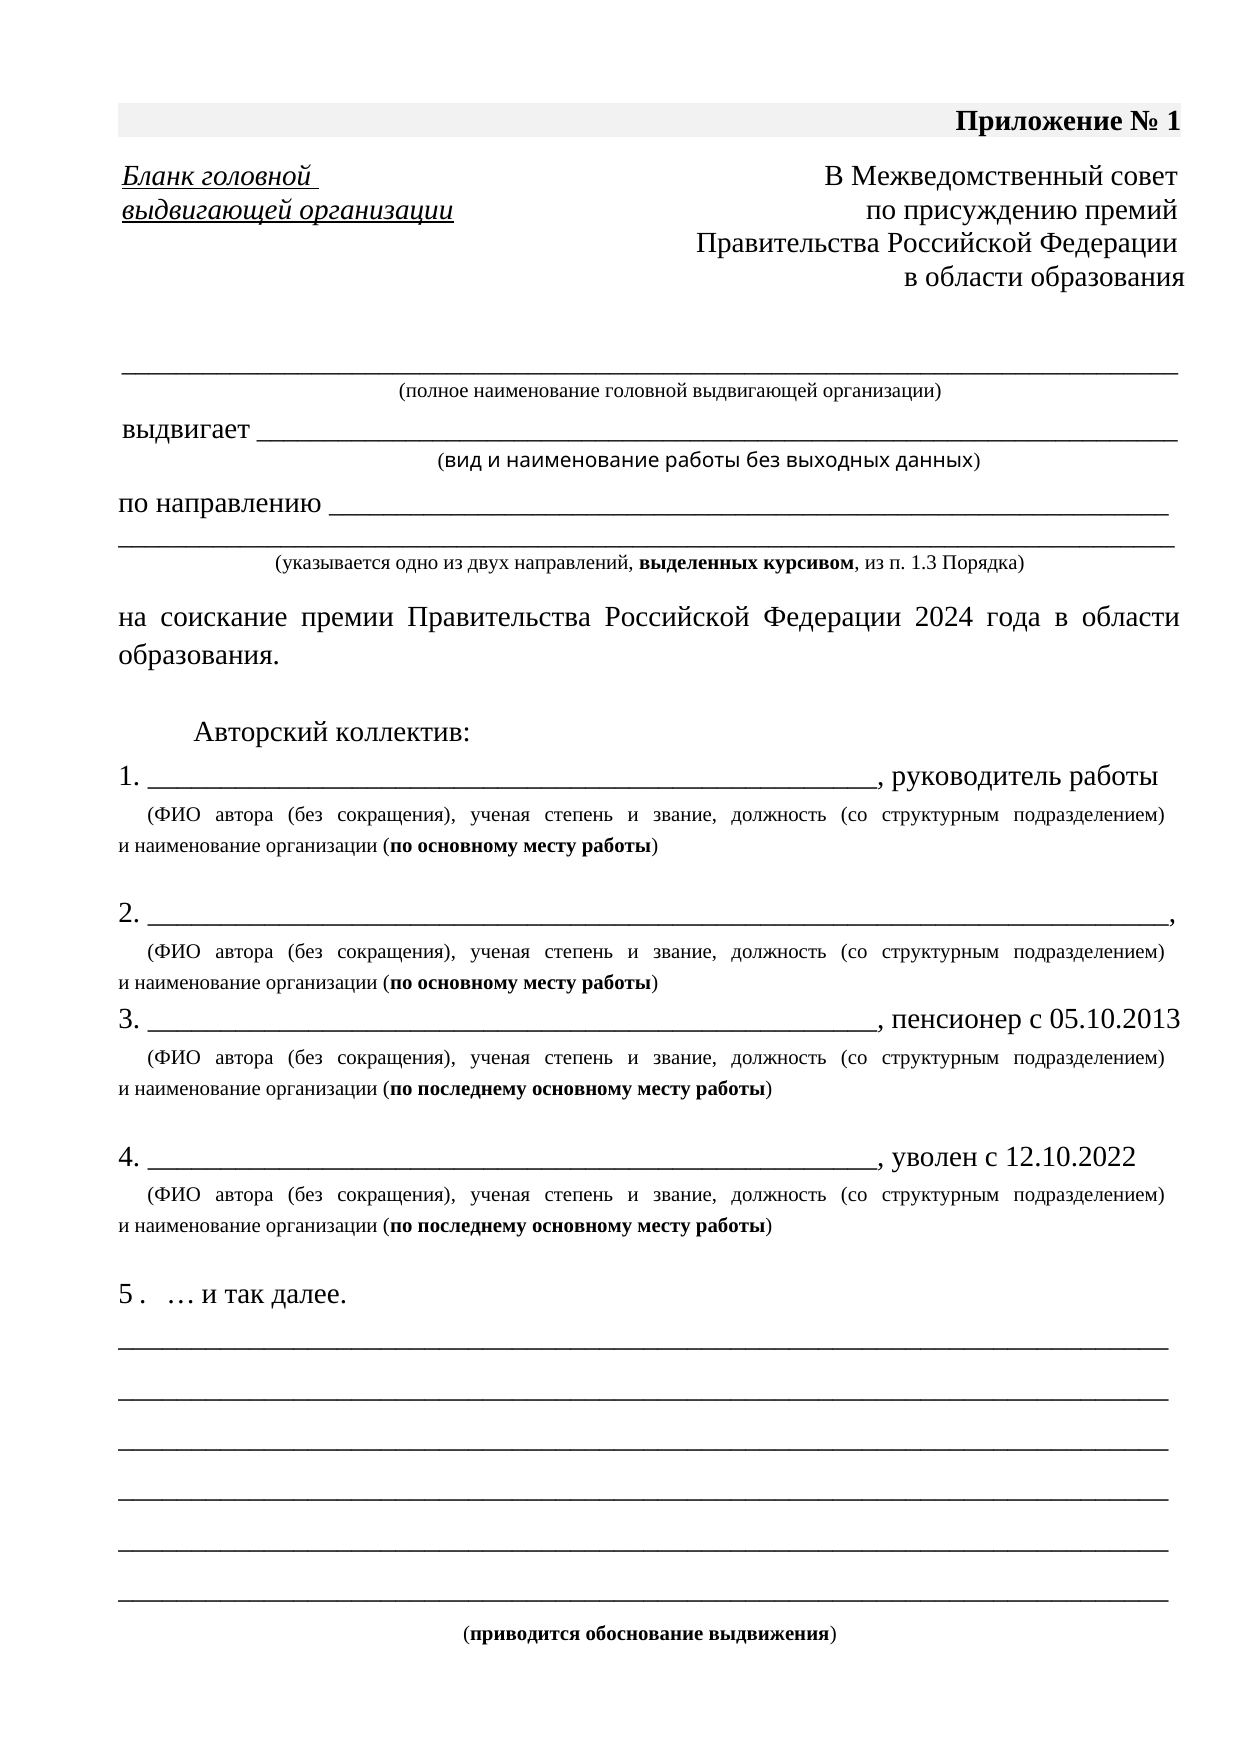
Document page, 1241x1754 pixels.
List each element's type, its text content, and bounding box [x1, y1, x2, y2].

text ______________________________________________________________________________ [118, 346, 1181, 377]
list __________________________________________________, пенсионер с 05.10.2013 [118, 1001, 1181, 1035]
list ______________________________________________________________________, [118, 895, 1181, 929]
text Приложение № 1 [118, 103, 1181, 137]
table_header В Межведомственный совет по присуждению премий Правительства Российской Федерации в области образования [650, 159, 1196, 293]
list __________________________________________________, уволен с 12.10.2022 [118, 1139, 1181, 1172]
text по направлению ______________________________________________________________ ______________________________________________________________________________ [118, 486, 1181, 550]
text ________________________________________________________________________ [118, 1571, 1181, 1604]
text выдвигает ____________________________________________________________________ [118, 411, 1181, 445]
text на соискание премии Правительства Российской Федерации 2024 года в области образования. [118, 599, 1181, 671]
text (полное наименование головной выдвигающей организации) [118, 377, 1181, 402]
text (ФИО автора (без сокращения), ученая степень и звание, должность (со структурным подразделением) и наименование организации (по последнему основному месту работы) [118, 1182, 1181, 1237]
text (приводится обоснование выдвижения) [118, 1621, 1181, 1645]
text ________________________________________________________________________ [118, 1470, 1181, 1504]
text (вид и наименование работы без выходных данных) [118, 445, 1181, 473]
text Авторский коллектив: [118, 714, 1181, 748]
text (ФИО автора (без сокращения), ученая степень и звание, должность (со структурным подразделением) и наименование организации (по последнему основному месту работы) [118, 1045, 1181, 1100]
text (указывается одно из двух направлений, выделенных курсивом, из п. 1.3 Порядка) [118, 550, 1181, 574]
table_header Бланк головной выдвигающей организации [103, 159, 650, 293]
text (ФИО автора (без сокращения), ученая степень и звание, должность (со структурным подразделением) и наименование организации (по основному месту работы) [118, 802, 1181, 857]
text ________________________________________________________________________________________________________________________________________________________________________________________________________________________ [118, 1319, 1181, 1454]
text 5. …и так далее. [118, 1276, 1181, 1309]
text (ФИО автора (без сокращения), ученая степень и звание, должность (со структурным подразделением) и наименование организации (по основному месту работы) [118, 939, 1181, 994]
text ________________________________________________________________________ [118, 1521, 1181, 1554]
list __________________________________________________, руководитель работы [118, 758, 1181, 792]
